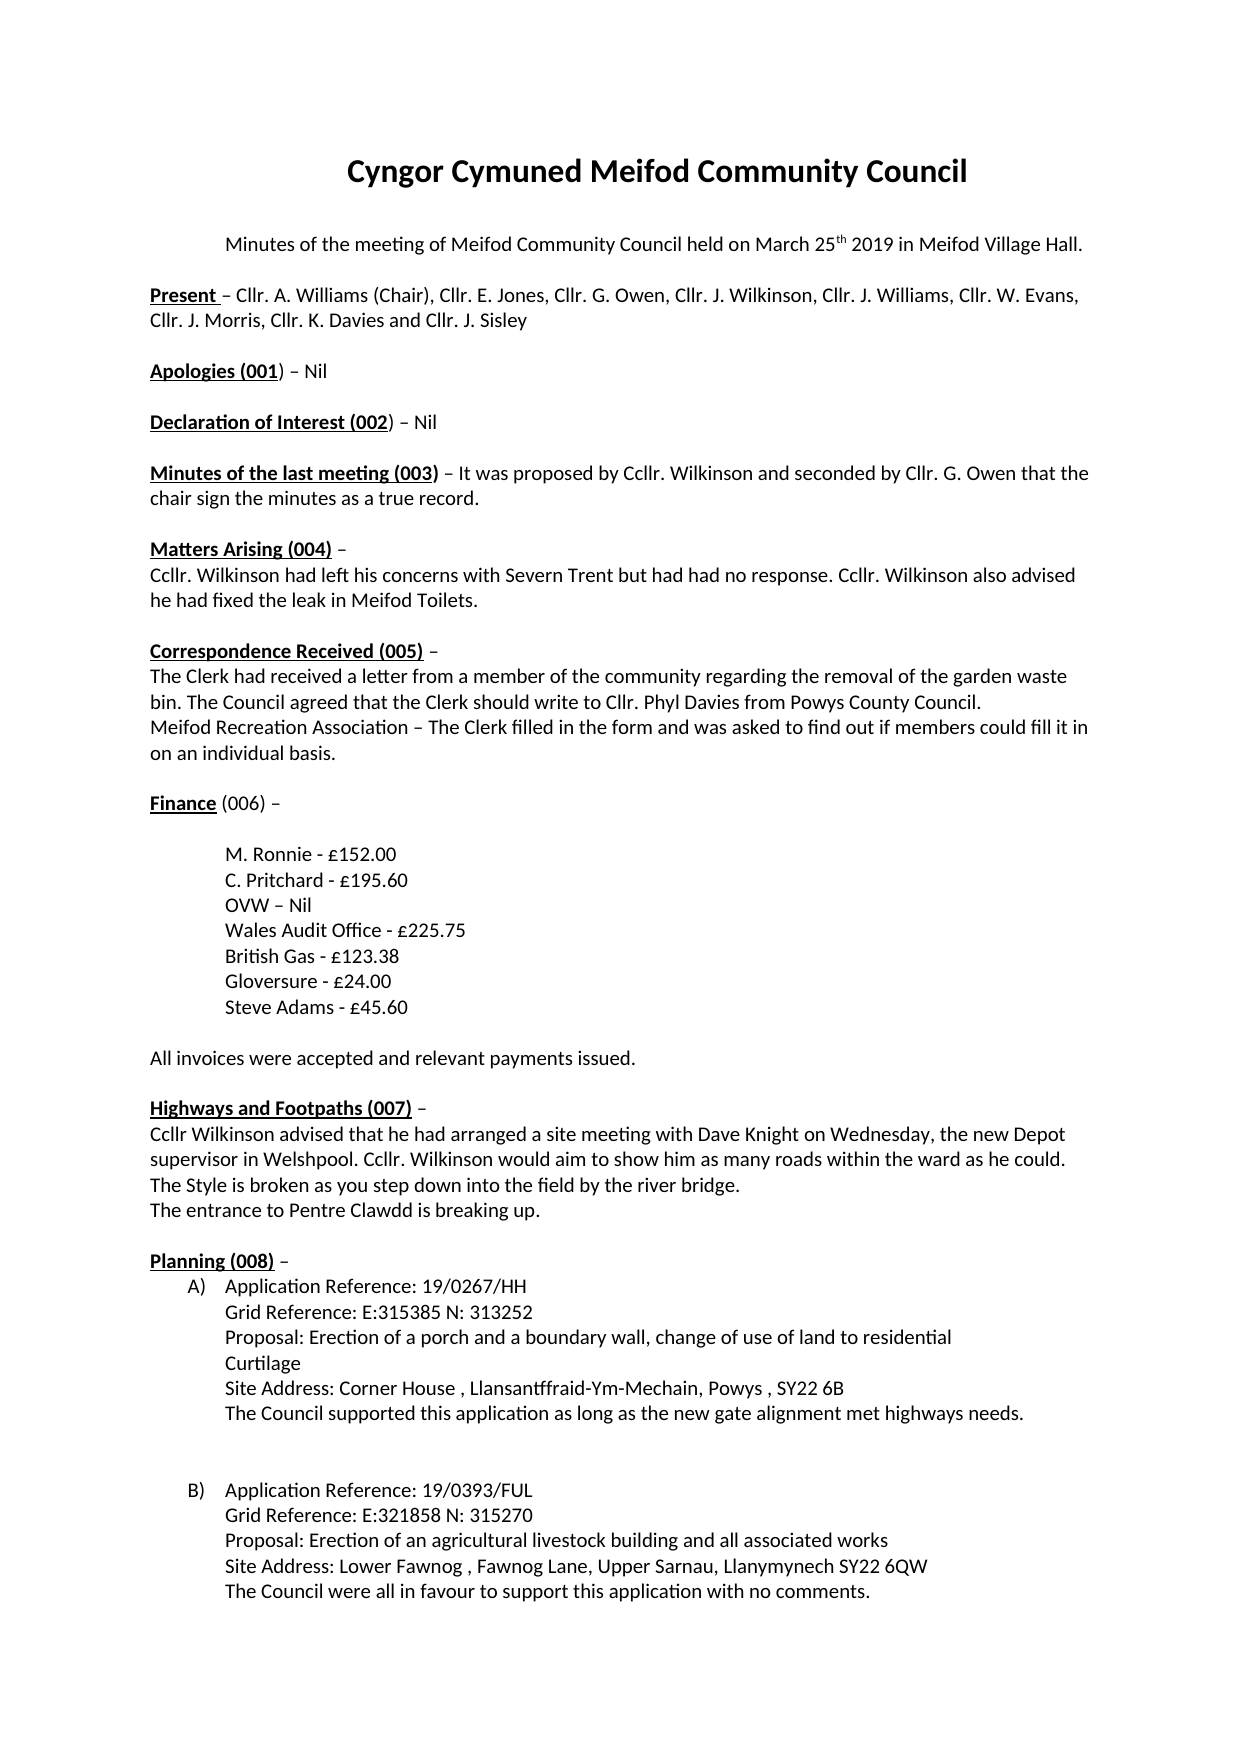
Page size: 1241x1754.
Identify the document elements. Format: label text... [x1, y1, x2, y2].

text Proposal: Erection of a porch and a boundary wall, change of use of land to residential [150, 1324, 1090, 1350]
list Application Reference: 19/0393/FUL [187, 1477, 1090, 1502]
text Wales Audit Office - £225.75 [150, 918, 1090, 943]
text Minutes of the last meeting (003) – It was proposed by Ccllr. Wilkinson and seconded by Cllr. G. Owen that the chair sign the minutes as a true record. [150, 460, 1090, 511]
text Declaration of Interest (002) – Nil [150, 409, 1090, 435]
text Apologies (001) – Nil [150, 358, 1090, 384]
list Application Reference: 19/0267/HH [187, 1273, 1090, 1299]
text Gloversure - £24.00 [150, 968, 1090, 994]
text The entrance to Pentre Clawdd is breaking up. [150, 1197, 1090, 1223]
text Ccllr. Wilkinson had left his concerns with Severn Trent but had had no response. Ccllr. Wilkinson also advised he had fixed the leak in Meifod Toilets. [150, 562, 1090, 613]
text The Style is broken as you step down into the field by the river bridge. [150, 1172, 1090, 1197]
text Present – Cllr. A. Williams (Chair), Cllr. E. Jones, Cllr. G. Owen, Cllr. J. Wilkinson, Cllr. J. Williams, Cllr. W. Evans, Cllr. J. Morris, Cllr. K. Davies and Cllr. J. Sisley [150, 282, 1090, 333]
text Finance (006) – [150, 791, 1090, 816]
text Matters Arising (004) – [150, 536, 1090, 562]
text C. Pritchard - £195.60 [150, 867, 1090, 892]
text The Council supported this application as long as the new gate alignment met highways needs. [150, 1401, 1090, 1426]
text Ccllr Wilkinson advised that he had arranged a site meeting with Dave Knight on Wednesday, the new Depot supervisor in Welshpool. Ccllr. Wilkinson would aim to show him as many roads within the ward as he could. [150, 1121, 1090, 1172]
text Site Address: Lower Fawnog , Fawnog Lane, Upper Sarnau, Llanymynech SY22 6QW [150, 1553, 1090, 1578]
text Grid Reference: E:321858 N: 315270 [150, 1502, 1090, 1528]
text M. Ronnie - £152.00 [150, 841, 1090, 867]
text Site Address: Corner House , Llansantffraid-Ym-Mechain, Powys , SY22 6B [150, 1375, 1090, 1401]
text The Clerk had received a letter from a member of the community regarding the removal of the garden waste bin. The Council agreed that the Clerk should write to Cllr. Phyl Davies from Powys County Council. [150, 663, 1090, 714]
text Planning (008) – [150, 1248, 1090, 1273]
text Curtilage [150, 1350, 1090, 1375]
text British Gas - £123.38 [150, 943, 1090, 968]
text The Council were all in favour to support this application with no comments. [150, 1578, 1090, 1604]
text All invoices were accepted and relevant payments issued. [150, 1045, 1090, 1070]
text Correspondence Received (005) – [150, 638, 1090, 663]
text Meifod Recreation Association – The Clerk filled in the form and was asked to find out if members could fill it in on an individual basis. [150, 714, 1090, 765]
text Proposal: Erection of an agricultural livestock building and all associated works [150, 1528, 1090, 1553]
text Minutes of the meeting of Meifod Community Council held on March 25th 2019 in Meifod Village Hall. [150, 231, 1090, 257]
text Cyngor Cymuned Meifod Community Council [150, 150, 1090, 191]
text OVW – Nil [150, 892, 1090, 918]
text Highways and Footpaths (007) – [150, 1096, 1090, 1121]
text Grid Reference: E:315385 N: 313252 [150, 1299, 1090, 1324]
text Steve Adams - £45.60 [150, 994, 1090, 1019]
